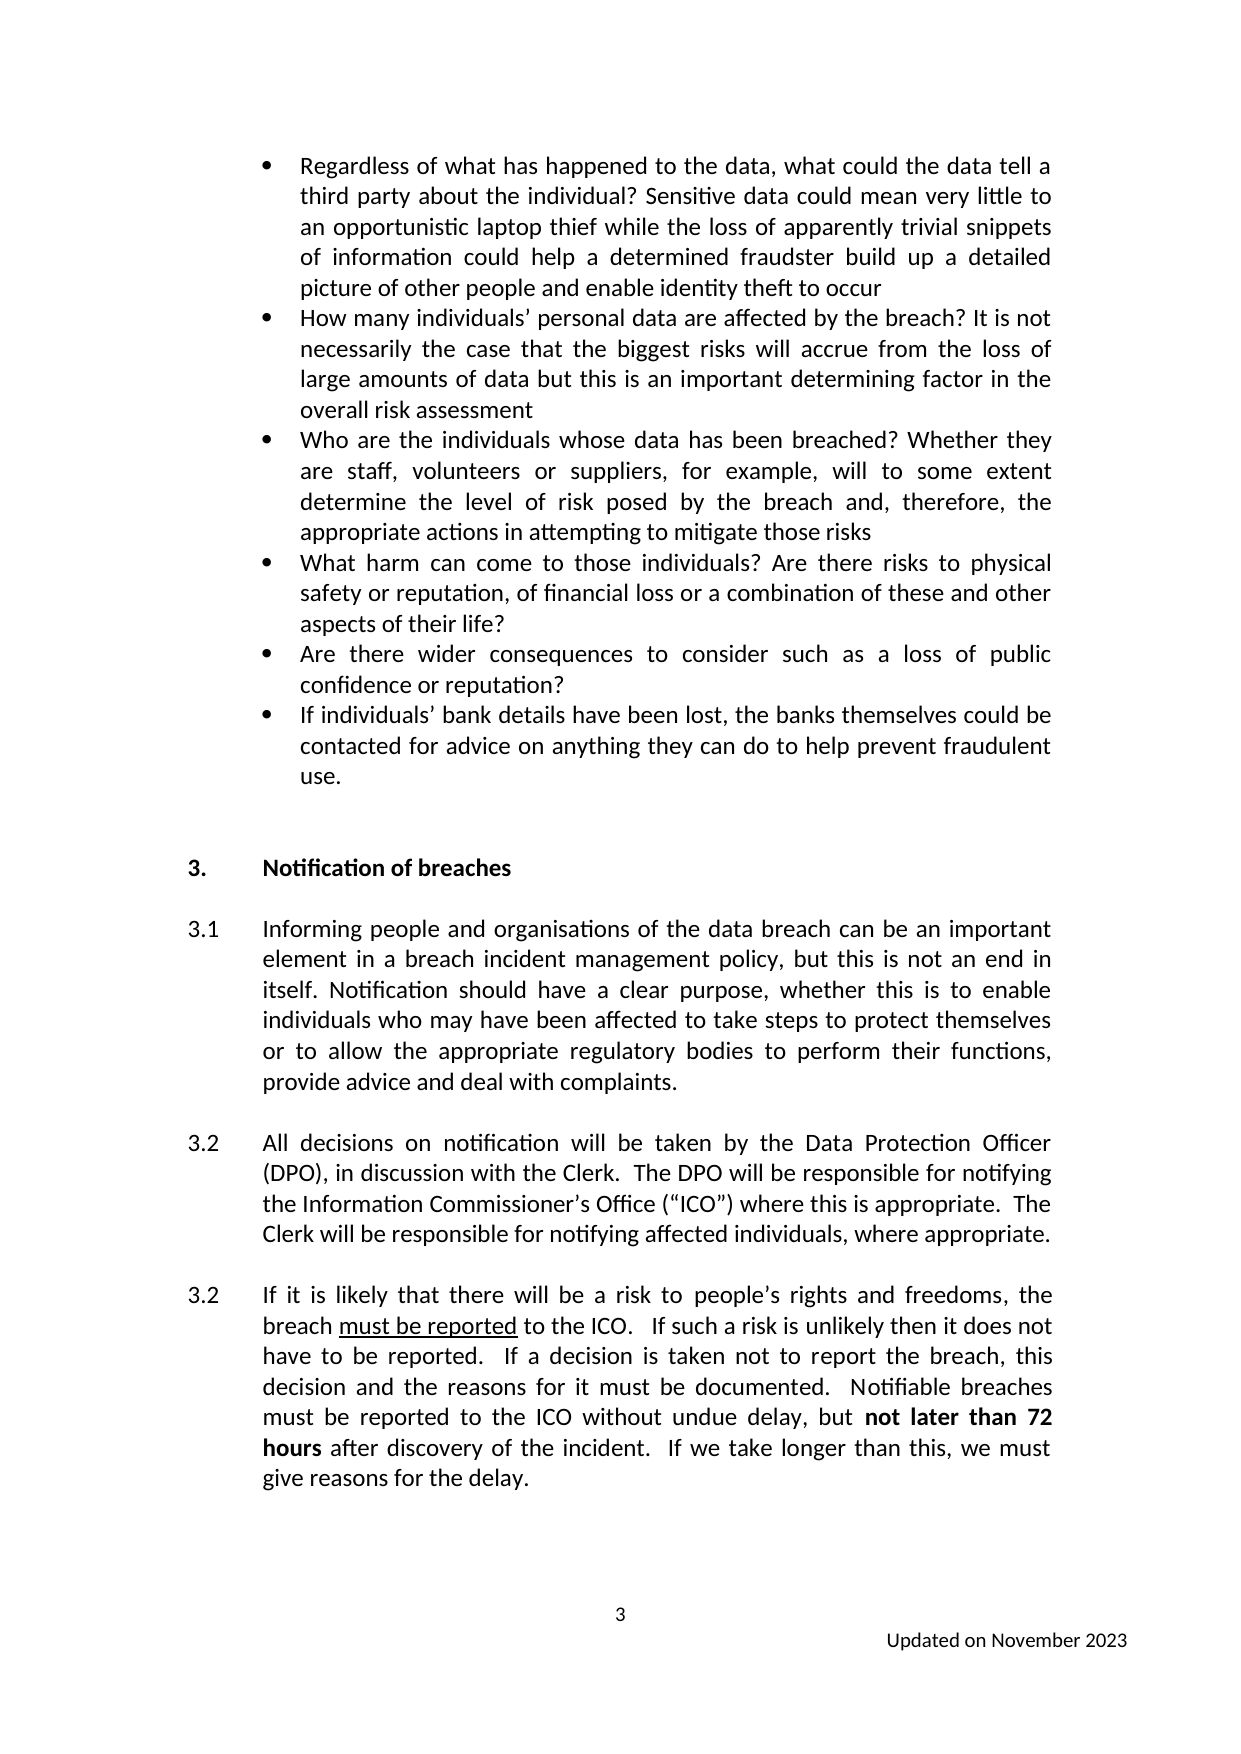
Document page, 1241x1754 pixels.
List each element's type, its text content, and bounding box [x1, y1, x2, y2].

text 3. Notification of breaches [187, 852, 1053, 882]
list Regardless of what has happened to the data, what could the data tell a third party about the individual? Sensitive data could mean very little to an opportunistic laptop thief while the loss of apparently trivial snippets of information could help a determined fraudster build up a detailed picture of other people and enable identity theft to occur [262, 150, 1053, 303]
text 3.2 All decisions on notification will be taken by the Data Protection Officer (DPO), in discussion with the Clerk. The DPO will be responsible for notifying the Information Commissioner’s Office (“ICO”) where this is appropriate. The Clerk will be responsible for notifying affected individuals, where appropriate. [187, 1127, 1053, 1249]
text 3.2 If it is likely that there will be a risk to people’s rights and freedoms, the breach must be reported to the ICO. If such a risk is unlikely then it does not have to be reported. If a decision is taken not to report the breach, this decision and the reasons for it must be documented. Notifiable breaches must be reported to the ICO without undue delay, but not later than 72 hours after discovery of the incident. If we take longer than this, we must give reasons for the delay. [187, 1279, 1053, 1493]
text 3.1 Informing people and organisations of the data breach can be an important element in a breach incident management policy, but this is not an end in itself. Notification should have a clear purpose, whether this is to enable individuals who may have been affected to take steps to protect themselves or to allow the appropriate regulatory bodies to perform their functions, provide advice and deal with complaints. [187, 913, 1053, 1096]
list How many individuals’ personal data are affected by the breach? It is not necessarily the case that the biggest risks will accrue from the loss of large amounts of data but this is an important determining factor in the overall risk assessment [262, 303, 1053, 425]
list What harm can come to those individuals? Are there risks to physical safety or reputation, of financial loss or a combination of these and other aspects of their life? [262, 547, 1053, 638]
list Are there wider consequences to consider such as a loss of public confidence or reputation? [262, 638, 1053, 699]
list If individuals’ bank details have been lost, the banks themselves could be contacted for advice on anything they can do to help prevent fraudulent use. [262, 699, 1053, 791]
list Who are the individuals whose data has been breached? Whether they are staff, volunteers or suppliers, for example, will to some extent determine the level of risk posed by the breach and, therefore, the appropriate actions in attempting to mitigate those risks [262, 425, 1053, 547]
